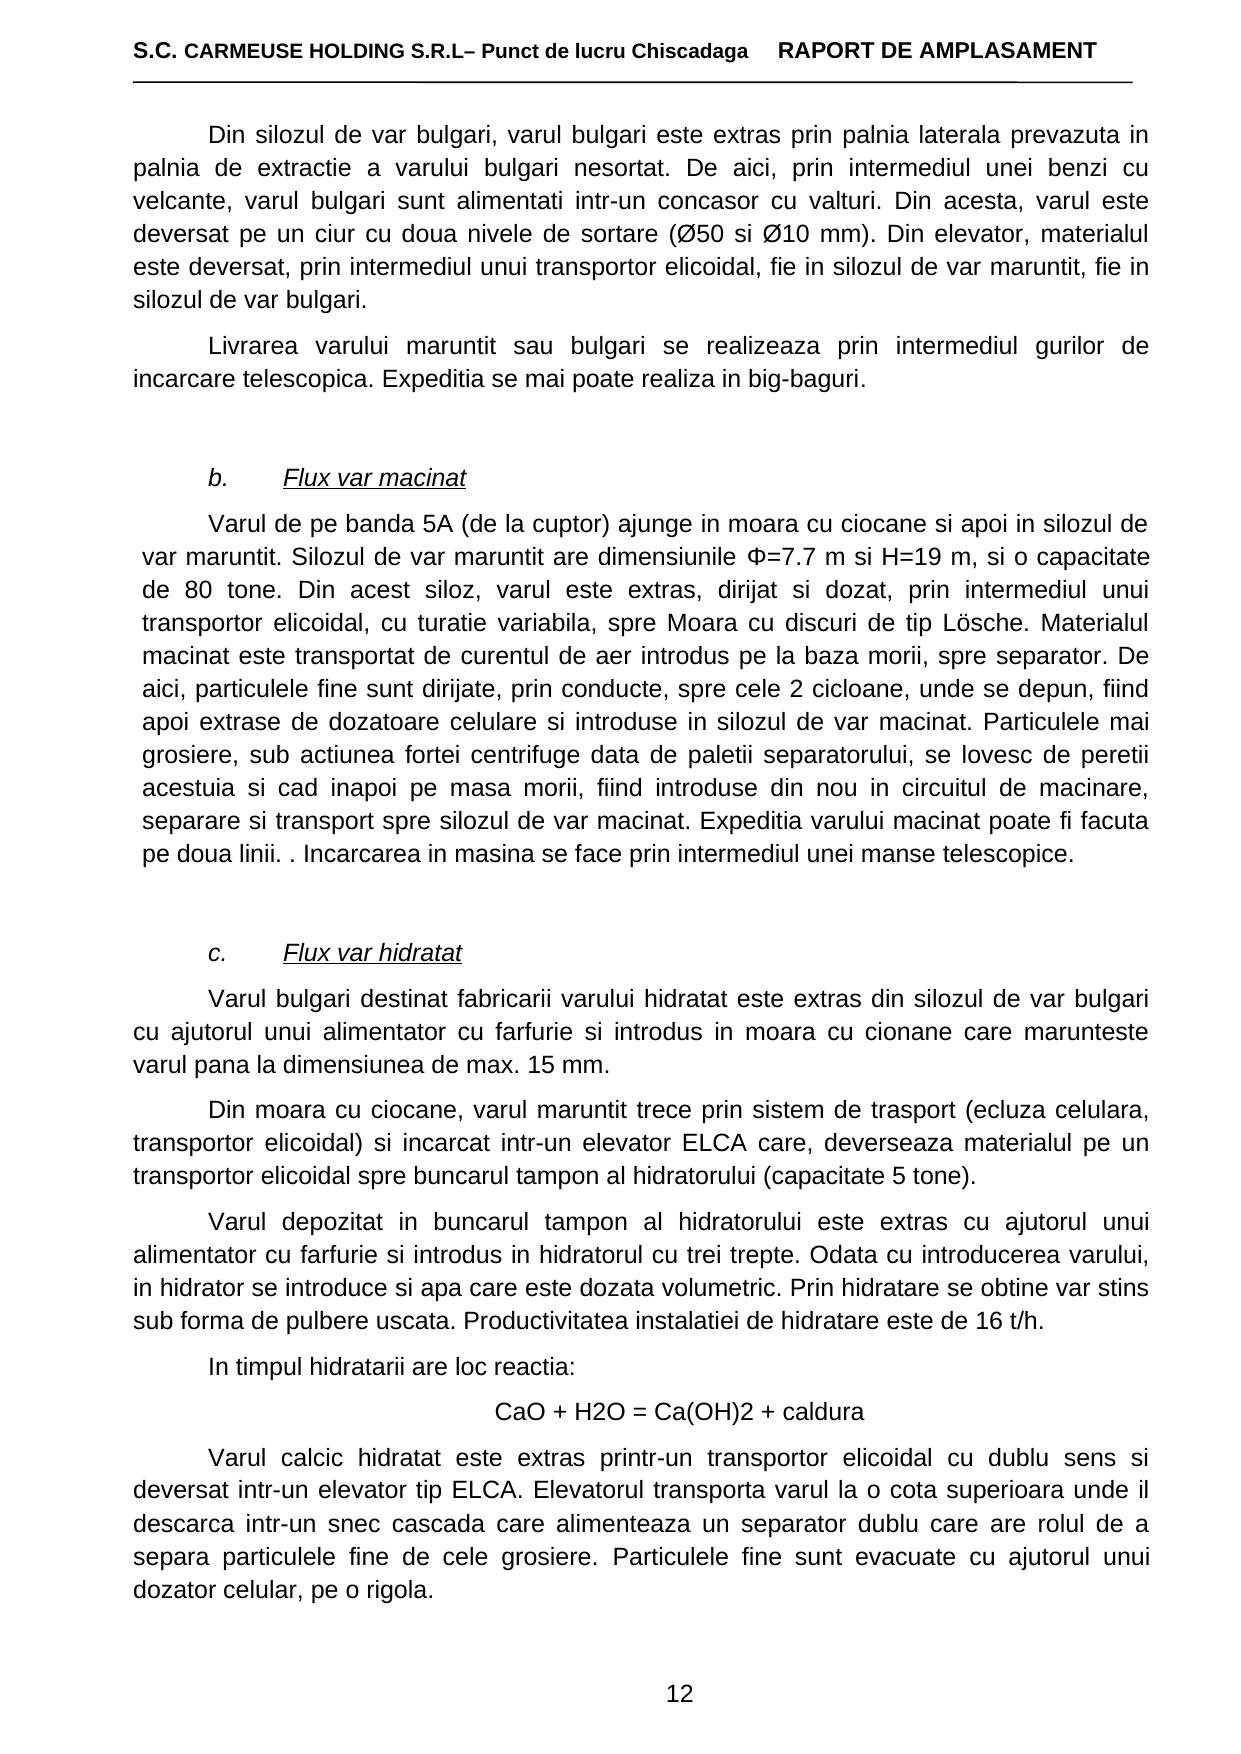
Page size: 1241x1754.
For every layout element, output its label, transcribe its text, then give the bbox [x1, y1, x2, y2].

text Din silozul de var bulgari, varul bulgari este extras prin palnia laterala prevazuta in palnia de extractie a varului bulgari nesortat. De aici, prin intermediul unei benzi cu velcante, varul bulgari sunt alimentati intr-un concasor cu valturi. Din acesta, varul este deversat pe un ciur cu doua nivele de sortare (Ø50 si Ø10 mm). Din elevator, materialul este deversat, prin intermediul unui transportor elicoidal, fie in silozul de var maruntit, fie in silozul de var bulgari. [133, 120, 1151, 314]
list Flux var hidratat [133, 938, 1151, 967]
list Flux var macinat [142, 463, 1151, 492]
text Varul depozitat in buncarul tampon al hidratorului este extras cu ajutorul unui alimentator cu farfurie si introdus in hidratorul cu trei trepte. Odata cu introducerea varului, in hidrator se introduce si apa care este dozata volumetric. Prin hidratare se obtine var stins sub forma de pulbere uscata. Productivitatea instalatiei de hidratare este de 16 t/h. [133, 1207, 1151, 1335]
text Varul bulgari destinat fabricarii varului hidratat este extras din silozul de var bulgari cu ajutorul unui alimentator cu farfurie si introdus in moara cu cionane care marunteste varul pana la dimensiunea de max. 15 mm. [133, 984, 1151, 1078]
text In timpul hidratarii are loc reactia: [133, 1351, 1151, 1380]
text Din moara cu ciocane, varul maruntit trece prin sistem de trasport (ecluza celulara, transportor elicoidal) si incarcat intr-un elevator ELCA care, deverseaza materialul pe un transportor elicoidal spre buncarul tampon al hidratorului (capacitate 5 tone). [133, 1095, 1151, 1190]
text Varul de pe banda 5A (de la cuptor) ajunge in moara cu ciocane si apoi in silozul de var maruntit. Silozul de var maruntit are dimensiunile Φ=7.7 m si H=19 m, si o capacitate de 80 tone. Din acest siloz, varul este extras, dirijat si dozat, prin intermediul unui transportor elicoidal, cu turatie variabila, spre Moara cu discuri de tip Lösche. Materialul macinat este transportat de curentul de aer introdus pe la baza morii, spre separator. De aici, particulele fine sunt dirijate, prin conducte, spre cele 2 cicloane, unde se depun, fiind apoi extrase de dozatoare celulare si introduse in silozul de var macinat. Particulele mai grosiere, sub actiunea fortei centrifuge data de paletii separatorului, se lovesc de peretii acestuia si cad inapoi pe masa morii, fiind introduse din nou in circuitul de macinare, separare si transport spre silozul de var macinat. Expeditia varului macinat poate fi facuta pe doua linii. . Incarcarea in masina se face prin intermediul unei manse telescopice. [142, 508, 1151, 867]
text Livrarea varului maruntit sau bulgari se realizeaza prin intermediul gurilor de incarcare telescopica. Expeditia se mai poate realiza in big-baguri. [133, 331, 1151, 392]
text CaO + H2O = Ca(OH)2 + caldura [133, 1397, 1151, 1426]
text Varul calcic hidratat este extras printr-un transportor elicoidal cu dublu sens si deversat intr-un elevator tip ELCA. Elevatorul transporta varul la o cota superioara unde il descarca intr-un snec cascada care alimenteaza un separator dublu care are rolul de a separa particulele fine de cele grosiere. Particulele fine sunt evacuate cu ajutorul unui dozator celular, pe o rigola. [133, 1442, 1151, 1603]
